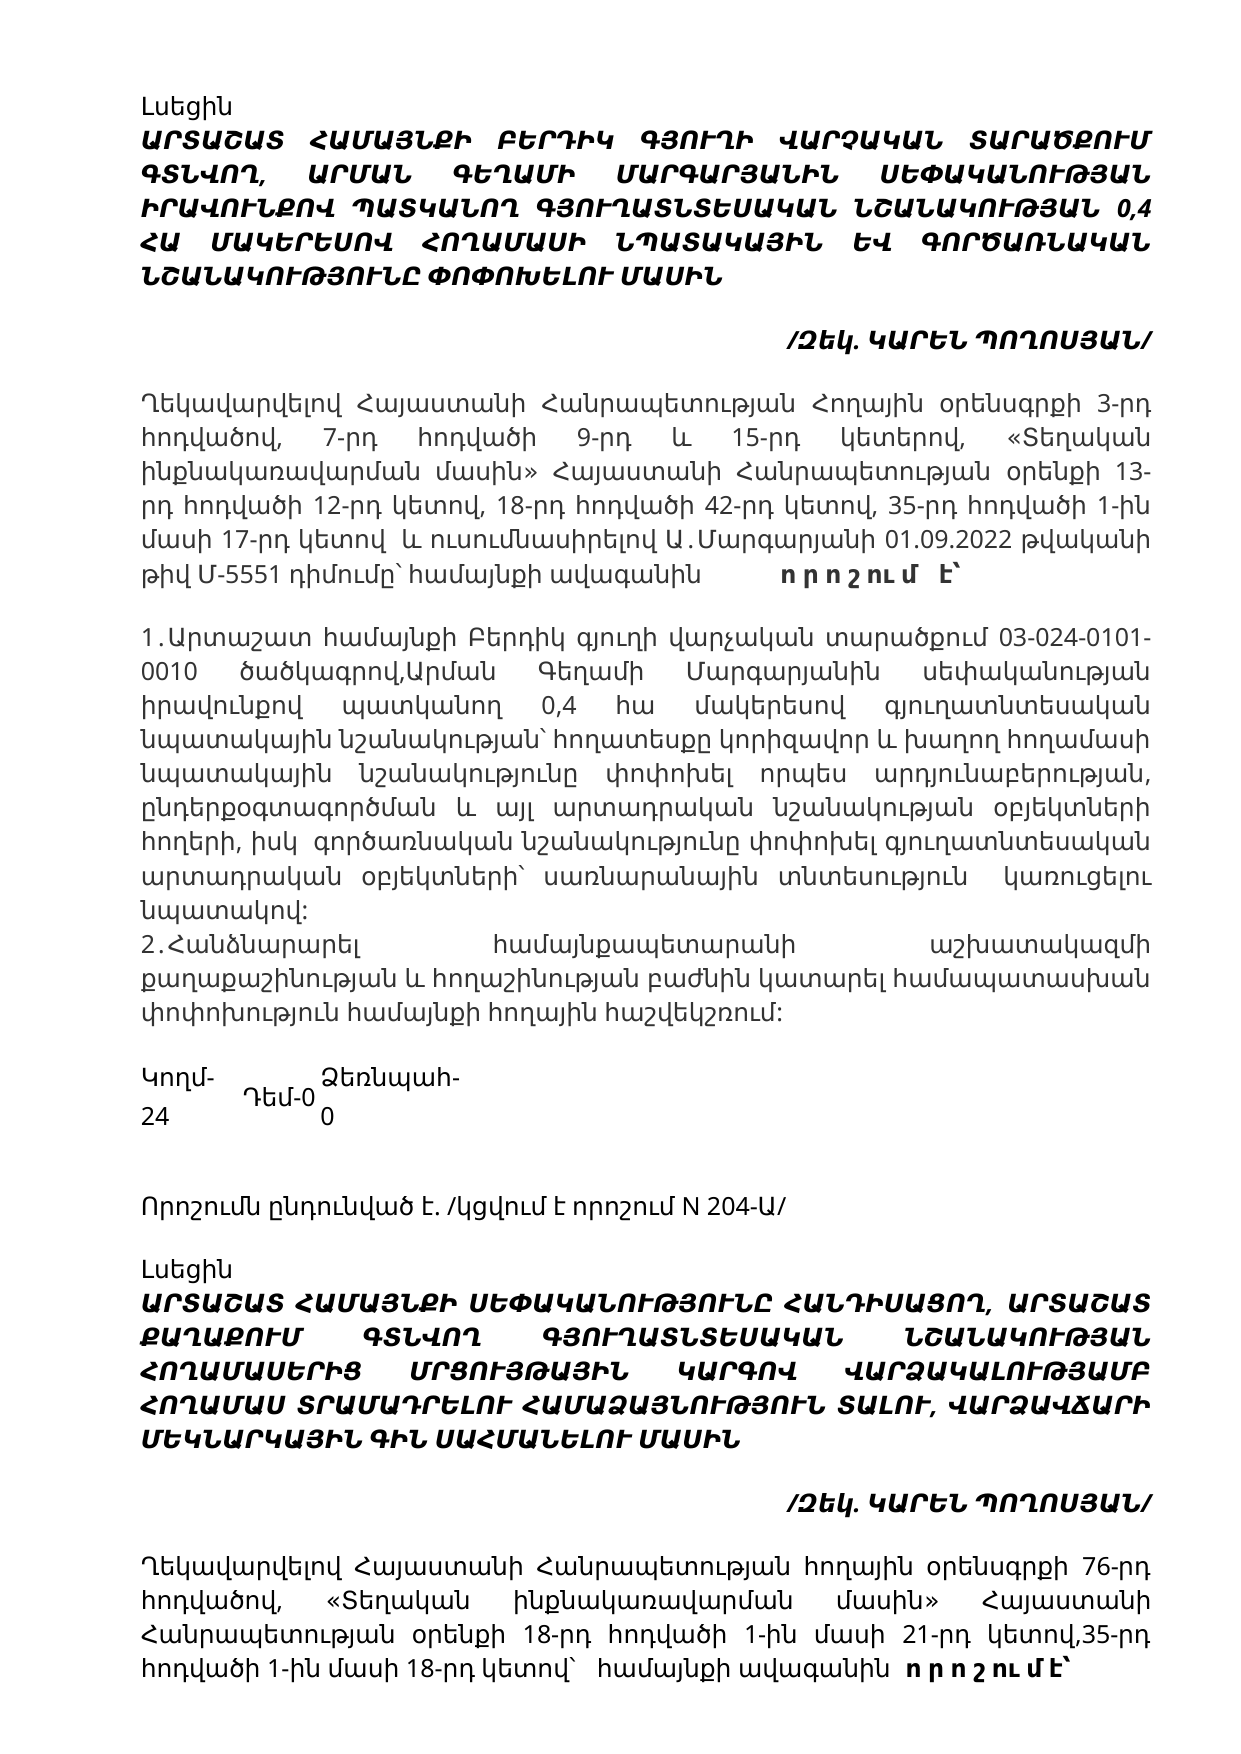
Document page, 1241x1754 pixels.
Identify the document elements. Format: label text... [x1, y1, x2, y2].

table_header Ձեռնպահ-0 [319, 1058, 463, 1159]
text /Զեկ. ԿԱՐԵՆ ՊՈՂՈՍՅԱՆ/ [141, 1485, 1151, 1519]
text Լսեցին ԱՐՏԱՇԱՏ ՀԱՄԱՅՆՔԻ ԲԵՐԴԻԿ ԳՅՈՒՂԻ ՎԱՐՉԱԿԱՆ ՏԱՐԱԾՔՈՒՄ ԳՏՆՎՈՂ, ԱՐՄԱՆ ԳԵՂԱՄԻ ՄԱՐԳԱՐՅԱՆԻՆ ՍԵՓԱԿԱՆՈՒԹՅԱՆ ԻՐԱՎՈՒՆՔՈՎ ՊԱՏԿԱՆՈՂ ԳՅՈՒՂԱՏՆՏԵՍԱԿԱՆ ՆՇԱՆԱԿՈՒԹՅԱՆ 0,4 ՀԱ ՄԱԿԵՐԵՍՈՎ ՀՈՂԱՄԱՍԻ ՆՊԱՏԱԿԱՅԻՆ ԵՎ ԳՈՐԾԱՌՆԱԿԱՆ ՆՇԱՆԱԿՈՒԹՅՈՒՆԸ ՓՈՓՈԽԵԼՈՒ ՄԱՍԻՆ [141, 89, 1151, 293]
text /Զեկ. ԿԱՐԵՆ ՊՈՂՈՍՅԱՆ/ [141, 322, 1151, 356]
text Որոշումն ընդունված է. /կցվում է որոշում N 204-Ա/ [141, 1188, 1151, 1222]
text Ղեկավարվելով Հայաստանի Հանրապետության Հողային օրենսգրքի 3-րդ հոդվածով, 7-րդ հոդվածի 9-րդ և 15-րդ կետերով, «Տեղական ինքնակառավարման մասին» Հայաստանի Հանրապետության օրենքի 13-րդ հոդվածի 12-րդ կետով, 18-րդ հոդվածի 42-րդ կետով, 35-րդ հոդվածի 1-ին մասի 17-րդ կետով և ուսումնասիրելով Ա․Մարգարյանի 01.09.2022 թվականի թիվ Մ-5551 դիմումը՝ համայնքի ավագանին ո ր ո շ ու մ է՝ [141, 386, 1151, 591]
text Ղեկավարվելով Հայաստանի Հանրապետության հողային օրենսգրքի 76-րդ հոդվածով, «Տեղական ինքնակառավարման մասին» Հայաստանի Հանրապետության օրենքի 18-րդ հոդվածի 1-ին մասի 21-րդ կետով,35-րդ հոդվածի 1-ին մասի 18-րդ կետով՝ համայնքի ավագանին ո ր ո շ ու մ է՝ [141, 1548, 1151, 1685]
table_header Դեմ-0 [241, 1058, 318, 1159]
text 1․Արտաշատ համայնքի Բերդիկ գյուղի վարչական տարածքում 03-024-0101-0010 ծածկագրով,Արման Գեղամի Մարգարյանին սեփականության իրավունքով պատկանող 0,4 հա մակերեսով գյուղատնտեսական նպատակային նշանակության՝ հողատեսքը կորիզավոր և խաղող հողամասի նպատակային նշանակությունը փոփոխել որպես արդյունաբերության, ընդերքօգտագործման և այլ արտադրական նշանակության օբյեկտների հողերի, իսկ գործառնական նշանակությունը փոփոխել գյուղատնտեսական արտադրական օբյեկտների՝ սառնարանային տնտեսություն կառուցելու նպատակով: 2․Հանձնարարել համայնքապետարանի աշխատակազմի քաղաքաշինության և հողաշինության բաժնին կատարել համապատասխան փոփոխություն համայնքի հողային հաշվեկշռում: [141, 620, 1151, 1029]
text Լսեցին ԱՐՏԱՇԱՏ ՀԱՄԱՅՆՔԻ ՍԵՓԱԿԱՆՈՒԹՅՈՒՆԸ ՀԱՆԴԻՍԱՑՈՂ, ԱՐՏԱՇԱՏ ՔԱՂԱՔՈՒՄ ԳՏՆՎՈՂ ԳՅՈՒՂԱՏՆՏԵՍԱԿԱՆ ՆՇԱՆԱԿՈՒԹՅԱՆ ՀՈՂԱՄԱՍԵՐԻՑ ՄՐՑՈՒՅԹԱՅԻՆ ԿԱՐԳՈՎ ՎԱՐՁԱԿԱԼՈՒԹՅԱՄԲ ՀՈՂԱՄԱՍ ՏՐԱՄԱԴՐԵԼՈՒ ՀԱՄԱՁԱՅՆՈՒԹՅՈՒՆ ՏԱԼՈՒ, ՎԱՐՁԱՎՃԱՐԻ ՄԵԿՆԱՐԿԱՅԻՆ ԳԻՆ ՍԱՀՄԱՆԵԼՈՒ ՄԱՍԻՆ [141, 1252, 1151, 1456]
table_header Կողմ-24 [139, 1058, 241, 1159]
